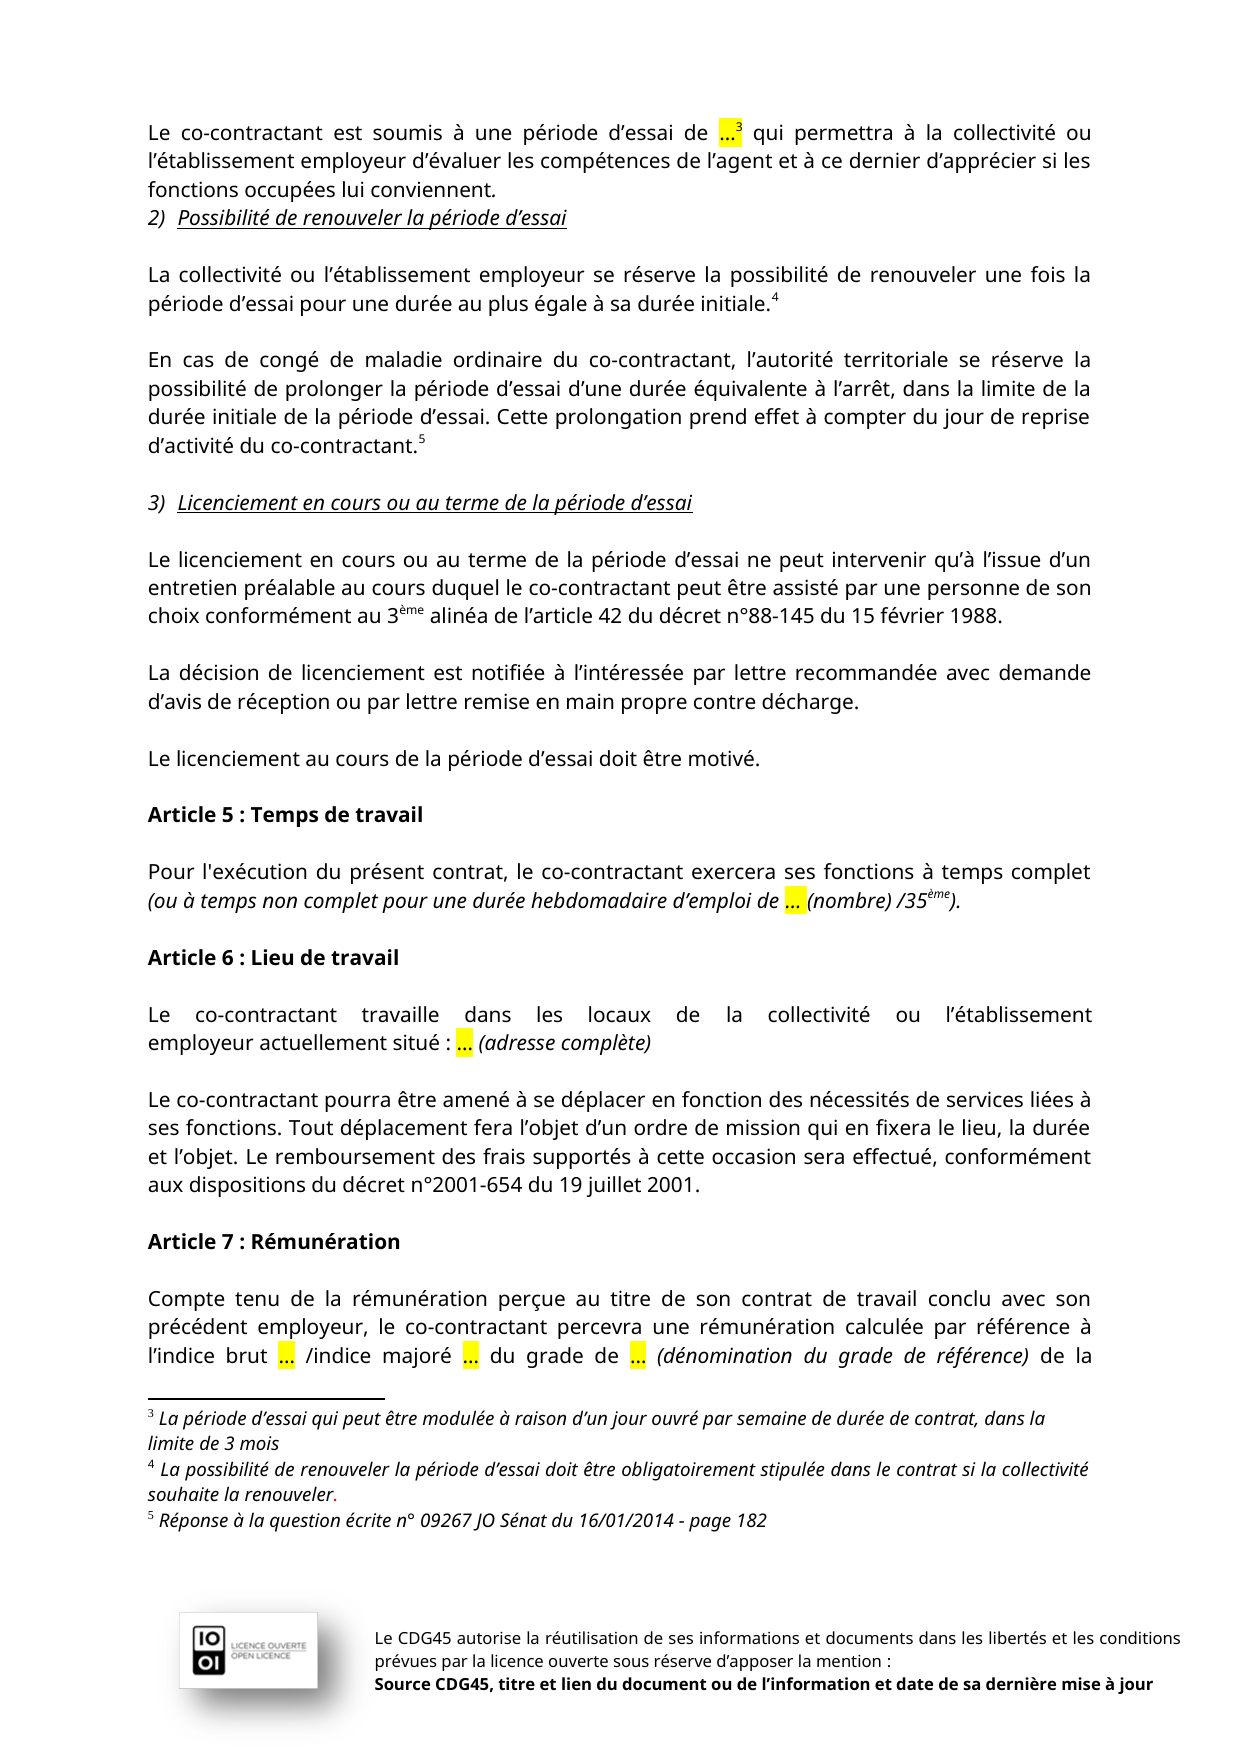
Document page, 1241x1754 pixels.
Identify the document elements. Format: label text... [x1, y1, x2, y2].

text Le licenciement en cours ou au terme de la période d’essai ne peut intervenir qu’à l’issue d’un entretien préalable au cours duquel le co-contractant peut être assisté par une personne de son choix conformément au 3ème alinéa de l’article 42 du décret n°88-145 du 15 février 1988. [148, 545, 1092, 630]
text Pour l'exécution du présent contrat, le co-contractant exercera ses fonctions à temps complet (ou à temps non complet pour une durée hebdomadaire d’emploi de … (nombre) /35ème). [148, 857, 1092, 914]
text La collectivité ou l’établissement employeur se réserve la possibilité de renouveler une fois la période d’essai pour une durée au plus égale à sa durée initiale. [148, 260, 1092, 317]
text Article 5 : Temps de travail [148, 801, 1092, 829]
text Le co-contractant pourra être amené à se déplacer en fonction des nécessités de services liées à ses fonctions. Tout déplacement fera l’objet d’un ordre de mission qui en fixera le lieu, la durée et l’objet. Le remboursement des frais supportés à cette occasion sera effectué, conformément aux dispositions du décret n°2001-654 du 19 juillet 2001. [148, 1085, 1092, 1199]
text En cas de congé de maladie ordinaire du co-contractant, l’autorité territoriale se réserve la possibilité de prolonger la période d’essai d’une durée équivalente à l’arrêt, dans la limite de la durée initiale de la période d’essai. Cette prolongation prend effet à compter du jour de reprise d’activité du co-contractant. [148, 346, 1092, 459]
text Le licenciement au cours de la période d’essai doit être motivé. [148, 744, 1092, 772]
picture [147, 1581, 383, 1754]
text La décision de licenciement est notifiée à l’intéressée par lettre recommandée avec demande d’avis de réception ou par lettre remise en main propre contre décharge. [148, 658, 1092, 715]
list Le co-contractant travaille dans les locaux de la collectivité ou l’établissement employeur actuellement situé : … (adresse complète) [148, 1000, 1092, 1057]
text Article 6 : Lieu de travail [148, 943, 1092, 971]
text Article 7 : Rémunération [148, 1227, 1092, 1256]
text Le co-contractant est soumis à une période d’essai de … qui permettra à la collectivité ou l’établissement employeur d’évaluer les compétences de l’agent et à ce dernier d’apprécier si les fonctions occupées lui conviennent. [148, 118, 1092, 203]
list Licenciement en cours ou au terme de la période d’essai [148, 488, 1092, 516]
list Possibilité de renouveler la période d’essai [148, 203, 1092, 232]
